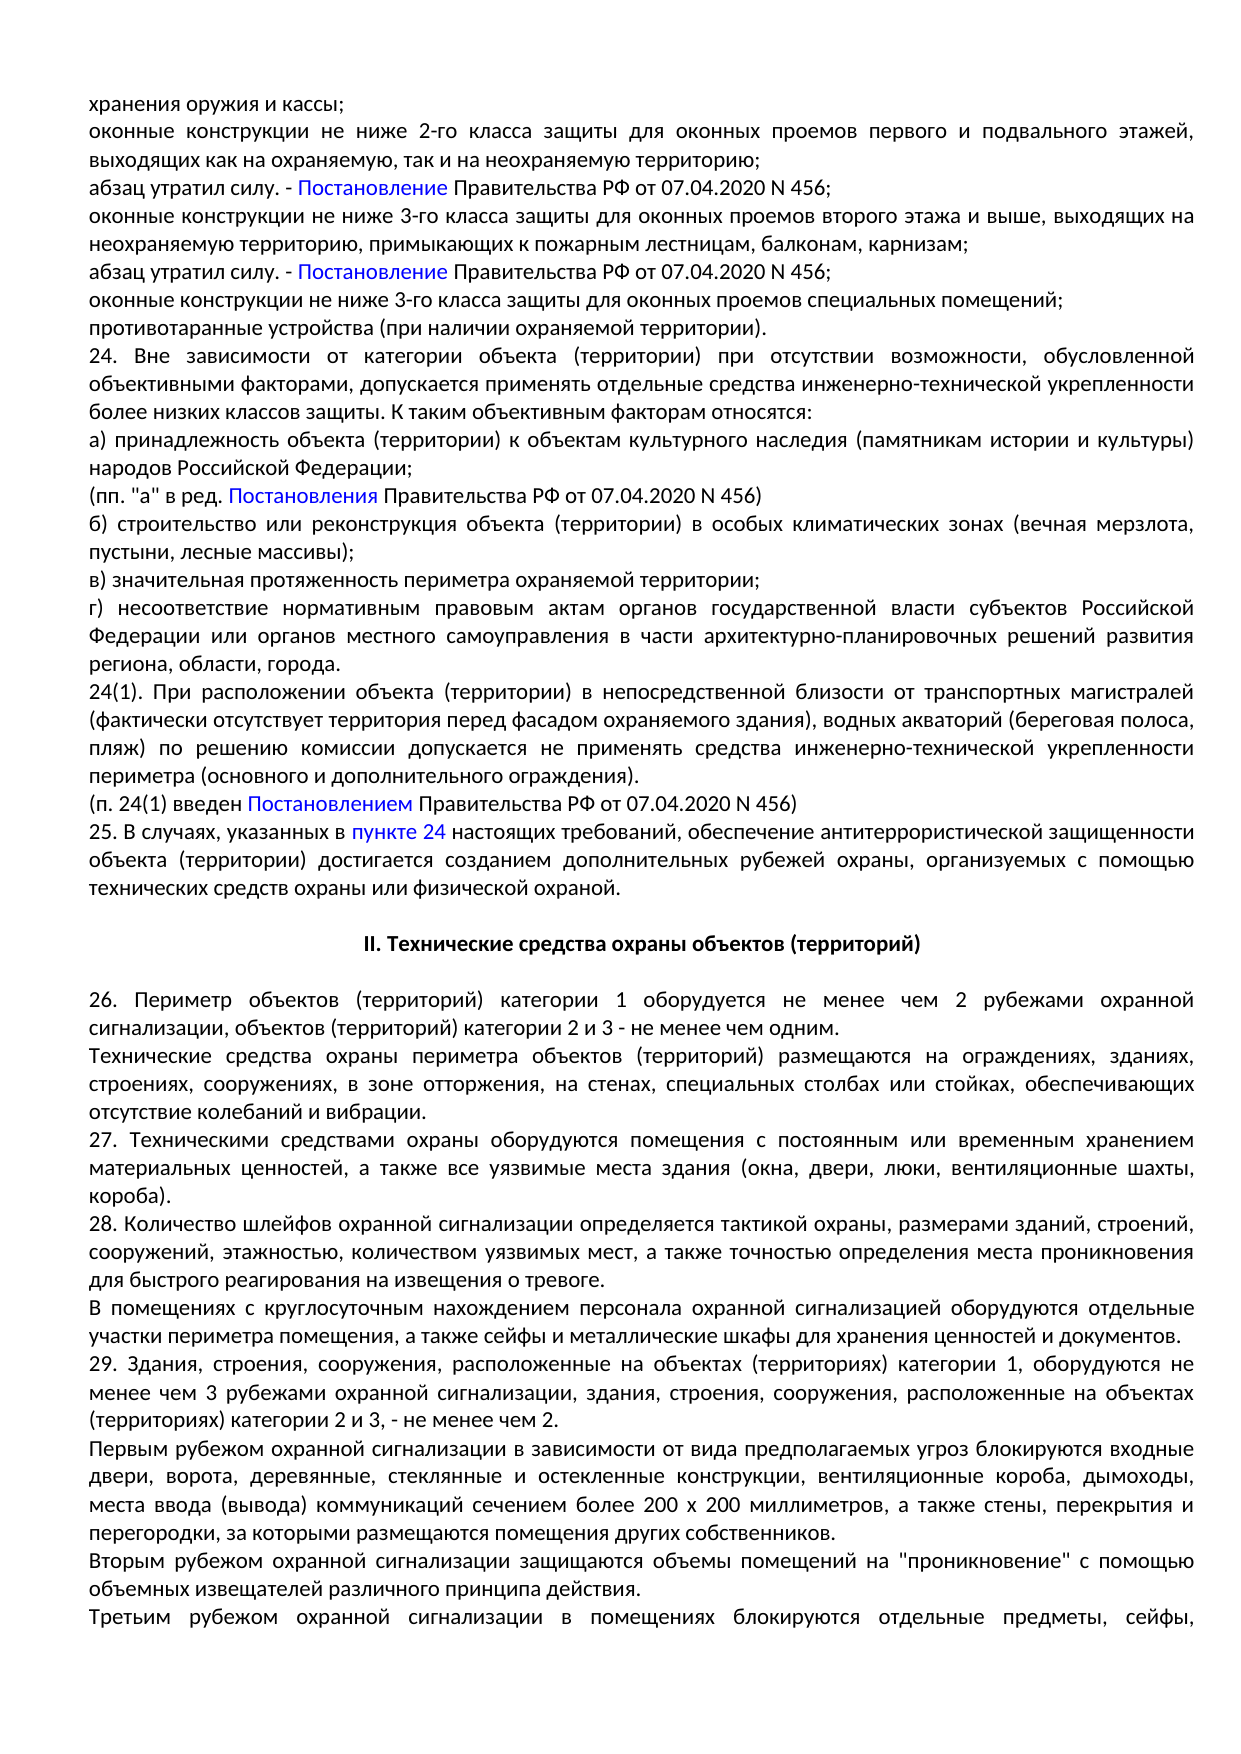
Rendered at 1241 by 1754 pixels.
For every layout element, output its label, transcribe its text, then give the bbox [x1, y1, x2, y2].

text оконные конструкции не ниже 2-го класса защиты для оконных проемов первого и подвального этажей, выходящих как на охраняемую, так и на неохраняемую территорию; [89, 117, 1196, 173]
text 27. Техническими средствами охраны оборудуются помещения с постоянным или временным хранением материальных ценностей, а также все уязвимые места здания (окна, двери, люки, вентиляционные шахты, короба). [89, 1125, 1196, 1209]
text а) принадлежность объекта (территории) к объектам культурного наследия (памятникам истории и культуры) народов Российской Федерации; [89, 425, 1196, 481]
text 24. Вне зависимости от категории объекта (территории) при отсутствии возможности, обусловленной объективными факторами, допускается применять отдельные средства инженерно-технической укрепленности более низких классов защиты. К таким объективным факторам относятся: [89, 341, 1196, 425]
text в) значительная протяженность периметра охраняемой территории; [89, 565, 1196, 593]
text противотаранные устройства (при наличии охраняемой территории). [89, 313, 1196, 341]
text 29. Здания, строения, сооружения, расположенные на объектах (территориях) категории 1, оборудуются не менее чем 3 рубежами охранной сигнализации, здания, строения, сооружения, расположенные на объектах (территориях) категории 2 и 3, - не менее чем 2. [89, 1349, 1196, 1434]
text г) несоответствие нормативным правовым актам органов государственной власти субъектов Российской Федерации или органов местного самоуправления в части архитектурно-планировочных решений развития региона, области, города. [89, 593, 1196, 677]
text абзац утратил силу. - Постановление Правительства РФ от 07.04.2020 N 456; [89, 257, 1196, 285]
text Вторым рубежом охранной сигнализации защищаются объемы помещений на "проникновение" с помощью объемных извещателей различного принципа действия. [89, 1546, 1196, 1602]
text б) строительство или реконструкция объекта (территории) в особых климатических зонах (вечная мерзлота, пустыни, лесные массивы); [89, 509, 1196, 565]
text (пп. "а" в ред. Постановления Правительства РФ от 07.04.2020 N 456) [89, 481, 1196, 509]
text В помещениях с круглосуточным нахождением персонала охранной сигнализацией оборудуются отдельные участки периметра помещения, а также сейфы и металлические шкафы для хранения ценностей и документов. [89, 1293, 1196, 1349]
text 25. В случаях, указанных в пункте 24 настоящих требований, обеспечение антитеррористической защищенности объекта (территории) достигается созданием дополнительных рубежей охраны, организуемых с помощью технических средств охраны или физической охраной. [89, 817, 1196, 901]
text 28. Количество шлейфов охранной сигнализации определяется тактикой охраны, размерами зданий, строений, сооружений, этажностью, количеством уязвимых мест, а также точностью определения места проникновения для быстрого реагирования на извещения о тревоге. [89, 1209, 1196, 1293]
text Первым рубежом охранной сигнализации в зависимости от вида предполагаемых угроз блокируются входные двери, ворота, деревянные, стеклянные и остекленные конструкции, вентиляционные короба, дымоходы, места ввода (вывода) коммуникаций сечением более 200 x 200 миллиметров, а также стены, перекрытия и перегородки, за которыми размещаются помещения других собственников. [89, 1434, 1196, 1546]
text (п. 24(1) введен Постановлением Правительства РФ от 07.04.2020 N 456) [89, 789, 1196, 817]
text абзац утратил силу. - Постановление Правительства РФ от 07.04.2020 N 456; [89, 173, 1196, 201]
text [89, 89, 1196, 117]
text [89, 1602, 1196, 1630]
text оконные конструкции не ниже 3-го класса защиты для оконных проемов специальных помещений; [89, 285, 1196, 313]
text 26. Периметр объектов (территорий) категории 1 оборудуется не менее чем 2 рубежами охранной сигнализации, объектов (территорий) категории 2 и 3 - не менее чем одним. [89, 985, 1196, 1041]
text 24(1). При расположении объекта (территории) в непосредственной близости от транспортных магистралей (фактически отсутствует территория перед фасадом охраняемого здания), водных акваторий (береговая полоса, пляж) по решению комиссии допускается не применять средства инженерно-технической укрепленности периметра (основного и дополнительного ограждения). [89, 677, 1196, 789]
text Технические средства охраны периметра объектов (территорий) размещаются на ограждениях, зданиях, строениях, сооружениях, в зоне отторжения, на стенах, специальных столбах или стойках, обеспечивающих отсутствие колебаний и вибрации. [89, 1041, 1196, 1125]
title II. Технические средства охраны объектов (территорий) [89, 929, 1196, 957]
